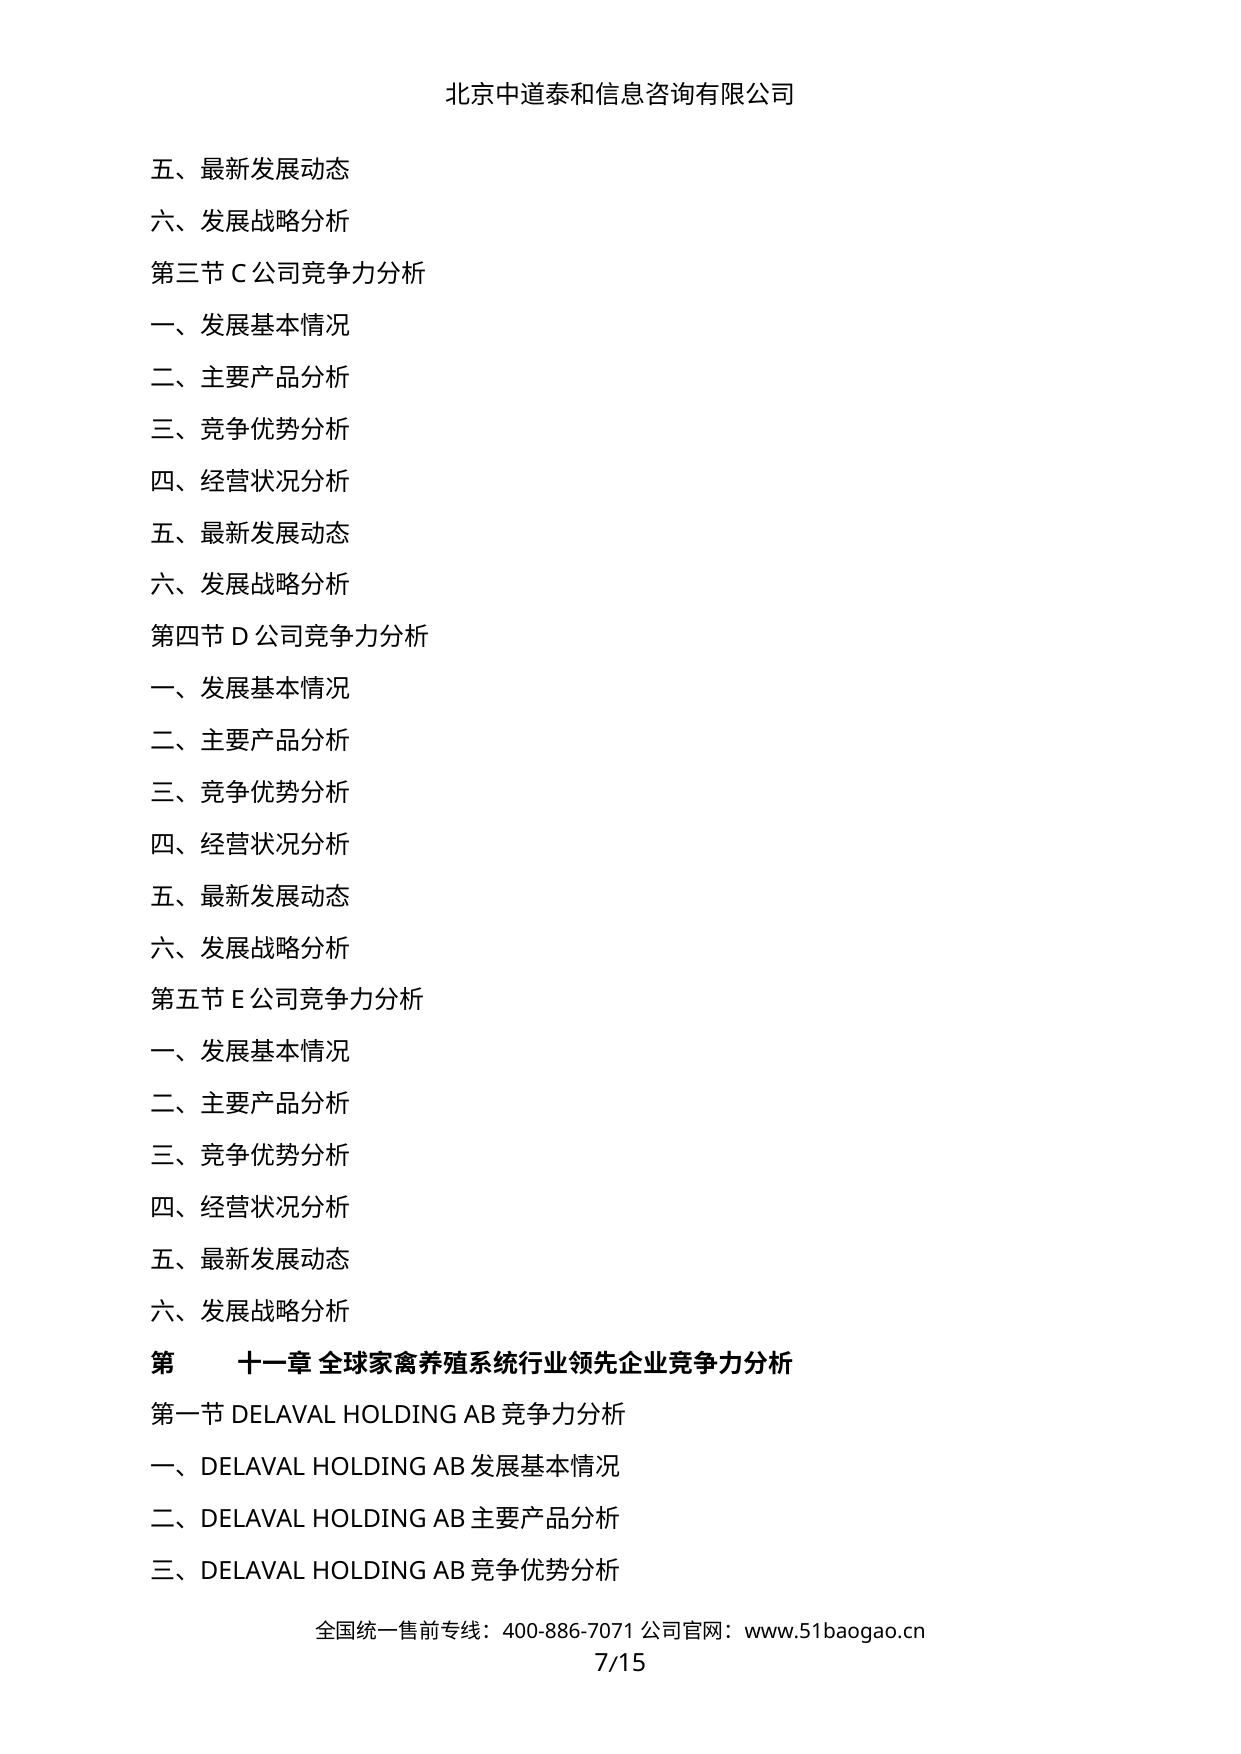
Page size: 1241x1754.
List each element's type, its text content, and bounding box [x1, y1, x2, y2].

text 四、经营状况分析 [150, 461, 1090, 497]
text 二、主要产品分析 [150, 1084, 1090, 1120]
text 二、主要产品分析 [150, 357, 1090, 394]
text 一、发展基本情况 [150, 669, 1090, 705]
text 一、发展基本情况 [150, 1032, 1090, 1068]
text 二、主要产品分析 [150, 721, 1090, 757]
text 第四节 D公司竞争力分析 [150, 617, 1090, 653]
text 六、发展战略分析 [150, 202, 1090, 238]
text 四、经营状况分析 [150, 824, 1090, 861]
text 第 十一章 全球家禽养殖系统行业领先企业竞争力分析 [150, 1343, 1090, 1379]
text 第三节 C公司竞争力分析 [150, 254, 1090, 290]
text 三、竞争优势分析 [150, 772, 1090, 809]
text 二、DELAVAL HOLDING AB主要产品分析 [150, 1499, 1090, 1535]
text 第五节 E公司竞争力分析 [150, 980, 1090, 1016]
text 五、最新发展动态 [150, 513, 1090, 549]
text 四、经营状况分析 [150, 1187, 1090, 1224]
text 一、发展基本情况 [150, 306, 1090, 342]
text 六、发展战略分析 [150, 1291, 1090, 1327]
text 三、DELAVAL HOLDING AB竞争优势分析 [150, 1551, 1090, 1587]
text 五、最新发展动态 [150, 876, 1090, 912]
text 三、竞争优势分析 [150, 1136, 1090, 1172]
text 六、发展战略分析 [150, 565, 1090, 601]
text 三、竞争优势分析 [150, 409, 1090, 446]
text 五、最新发展动态 [150, 150, 1090, 186]
text 五、最新发展动态 [150, 1239, 1090, 1276]
text 第一节 DELAVAL HOLDING AB竞争力分析 [150, 1395, 1090, 1431]
text 六、发展战略分析 [150, 928, 1090, 964]
text 一、DELAVAL HOLDING AB发展基本情况 [150, 1447, 1090, 1483]
